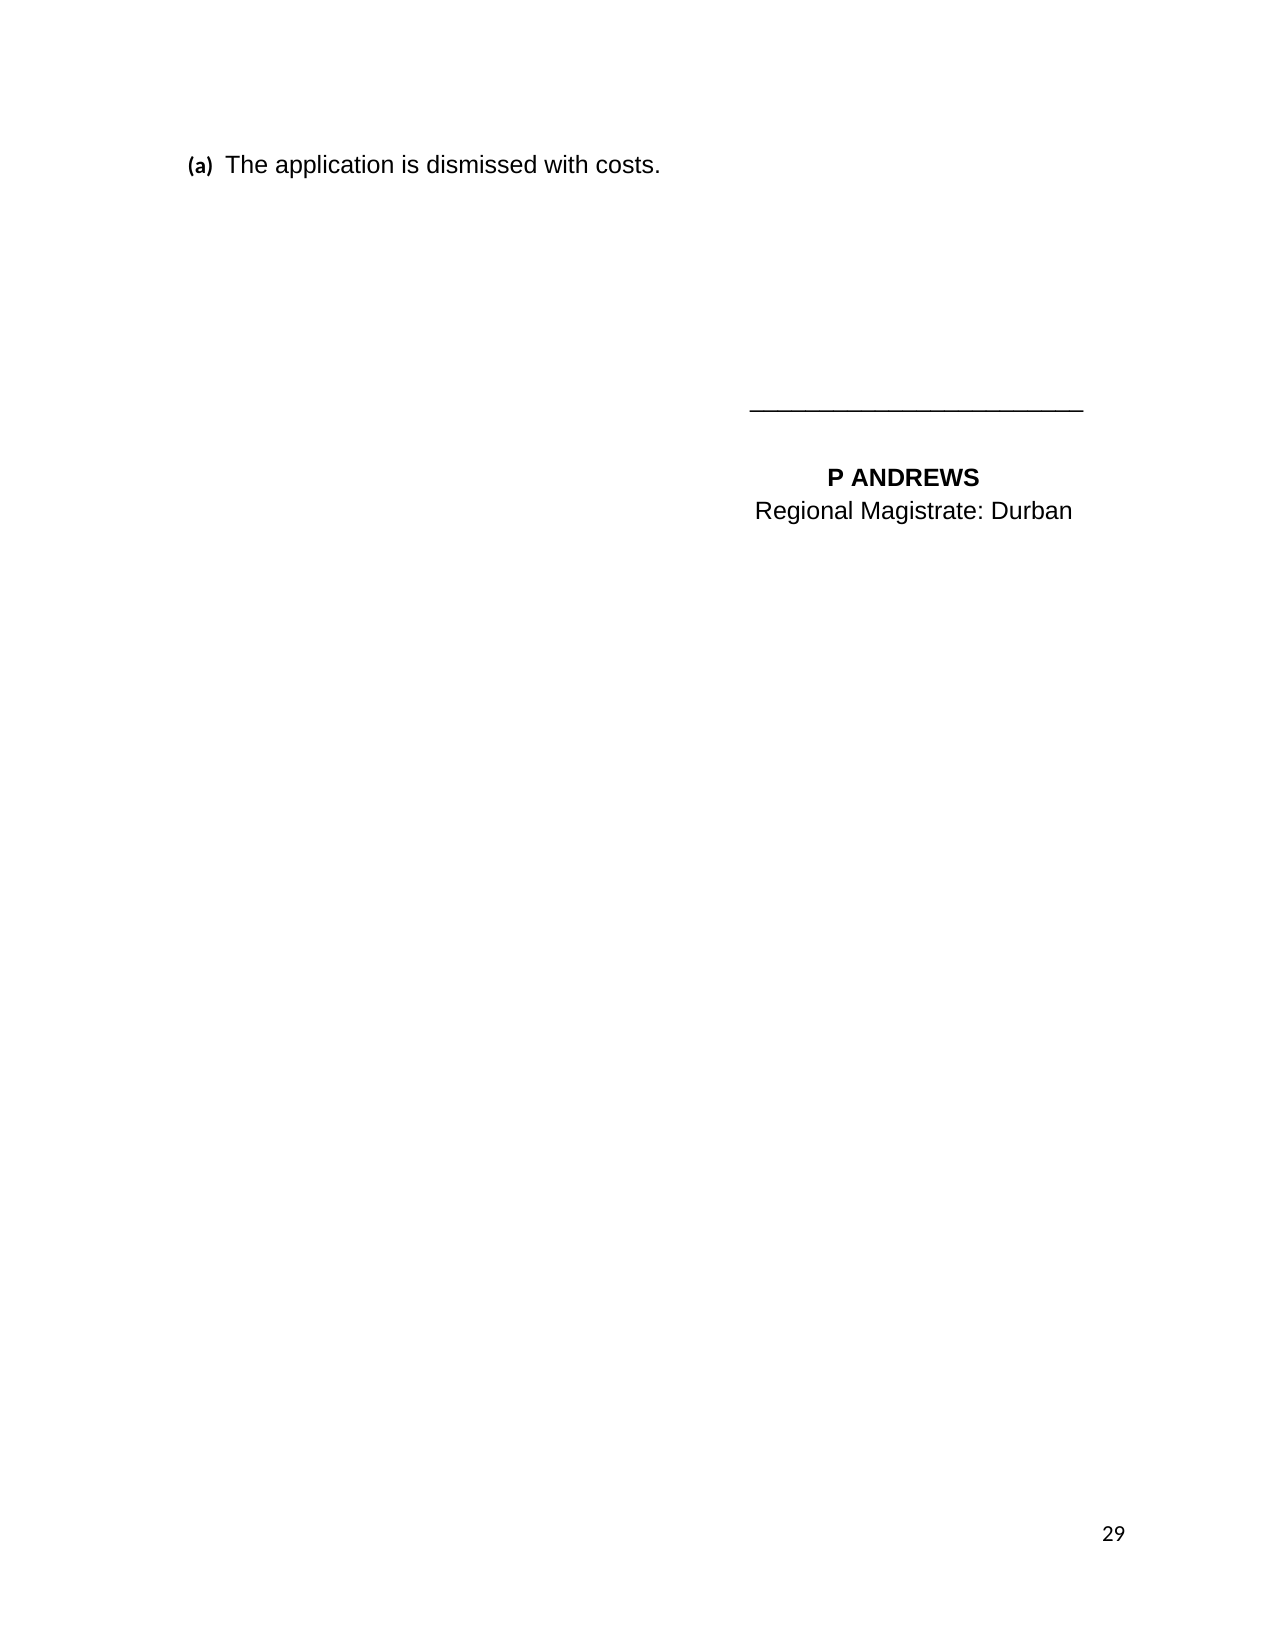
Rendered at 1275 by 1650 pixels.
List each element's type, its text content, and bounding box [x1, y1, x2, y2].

list The application is dismissed with costs. [187, 150, 1125, 179]
text P ANDREWS [675, 463, 1125, 491]
text ________________________ [675, 384, 1125, 413]
text Regional Magistrate: Durban [675, 496, 1125, 524]
